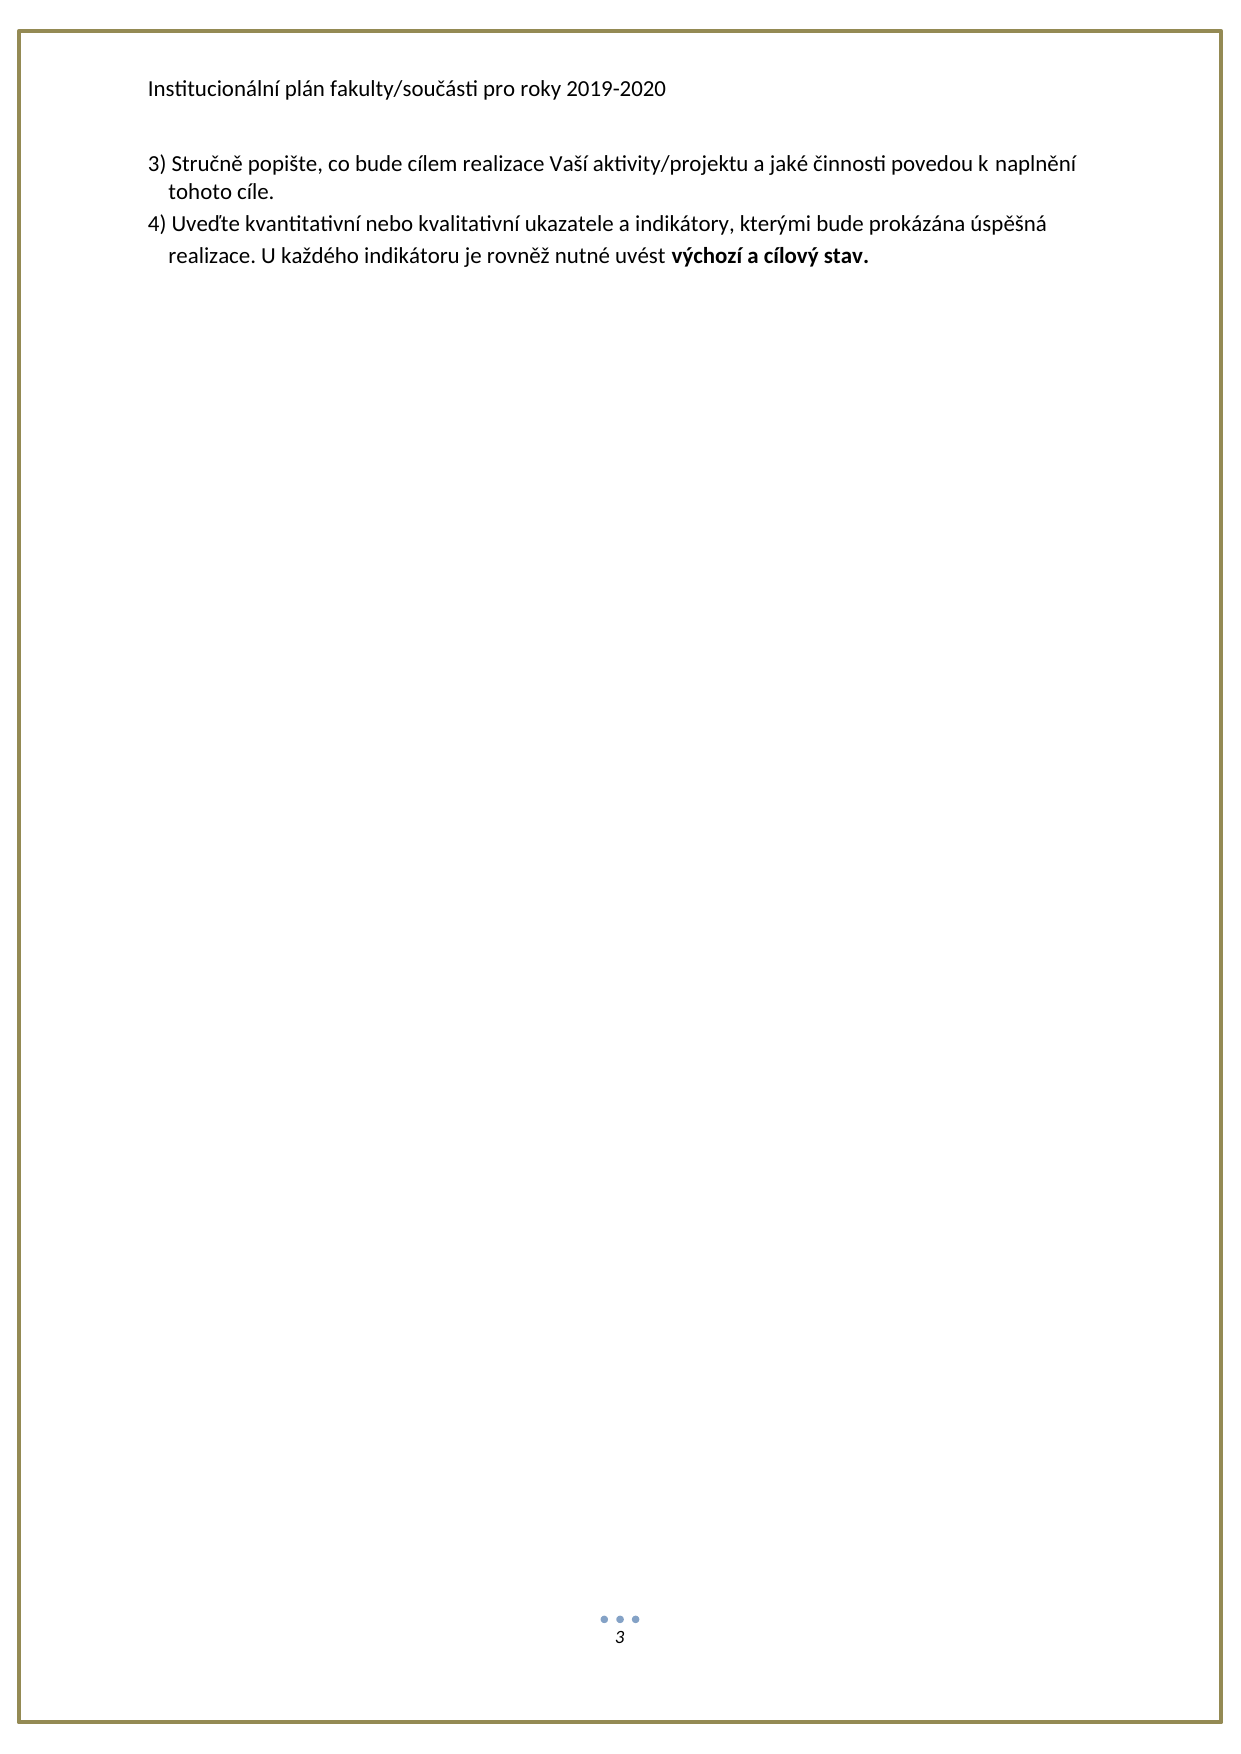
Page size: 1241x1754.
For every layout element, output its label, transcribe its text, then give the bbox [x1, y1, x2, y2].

text tohoto cíle. [148, 177, 1093, 205]
text realizace. U každého indikátoru je rovněž nutné uvést výchozí a cílový stav. [148, 242, 1093, 269]
text 4) Uveďte kvantitativní nebo kvalitativní ukazatele a indikátory, kterými bude prokázána úspěšná [148, 209, 1093, 237]
text 3) Stručně popište, co bude cílem realizace Vaší aktivity/projektu a jaké činnosti povedou k naplnění [148, 149, 1093, 177]
